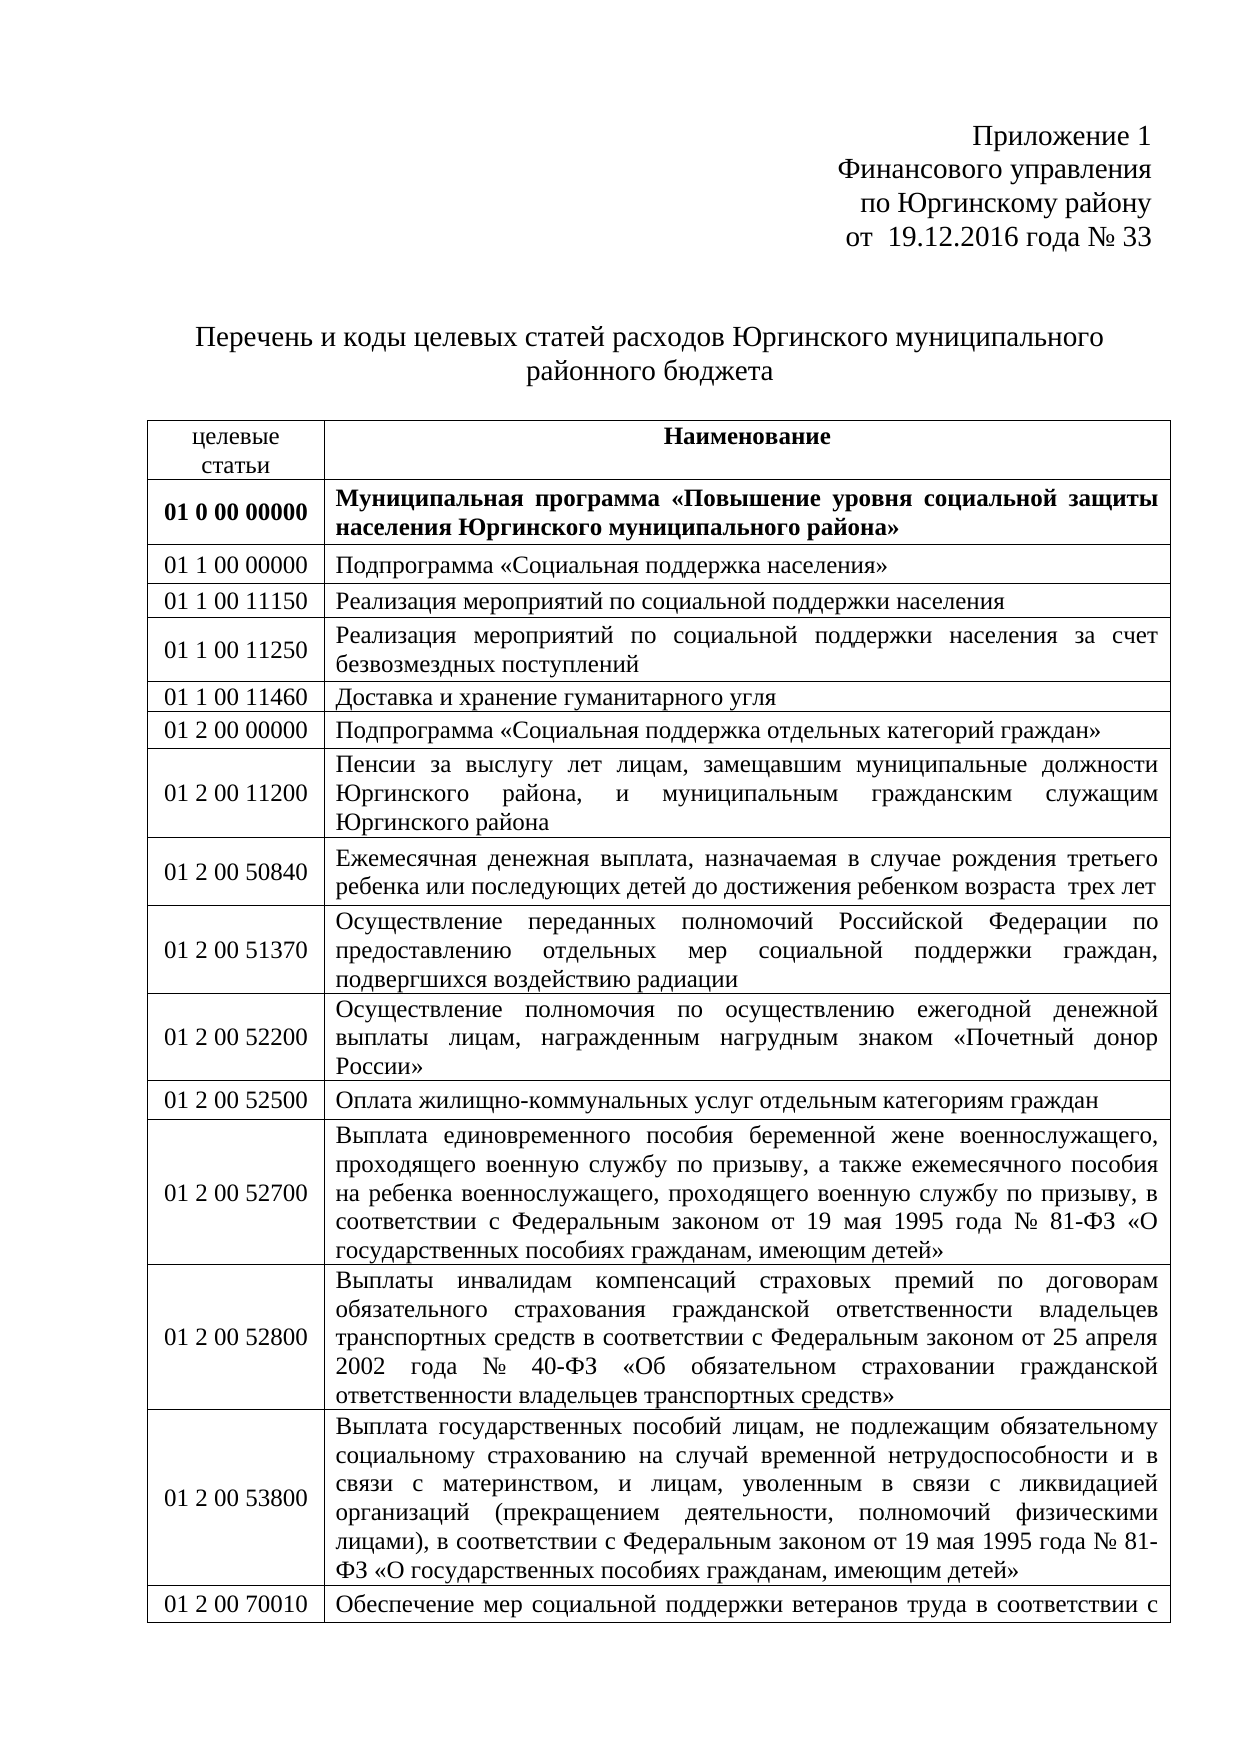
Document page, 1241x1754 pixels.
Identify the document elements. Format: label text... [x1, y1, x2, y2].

table_cell Осуществление полномочия по осуществлению ежегодной денежной выплаты лицам, награжденным нагрудным знаком «Почетный донор России» [325, 994, 1170, 1080]
table_cell Доставка и хранение гуманитарного угля [325, 682, 1170, 711]
table_cell 01 2 00 52800 [148, 1265, 324, 1409]
text от 19.12.2016 года № 33 [148, 219, 1152, 252]
table_cell Реализация мероприятий по социальной поддержки населения [325, 584, 1170, 617]
table_cell Выплата государственных пособий лицам, не подлежащим обязательному социальному страхованию на случай временной нетрудоспособности и в связи с материнством, и лицам, уволенным в связи с ликвидацией организаций (прекращением деятельности, полномочий физическими лицами), в соответствии с Федеральным законом от 19 мая 1995 года № 81-ФЗ «О государственных пособиях гражданам, имеющим детей» [325, 1410, 1170, 1585]
table_cell Оплата жилищно-коммунальных услуг отдельным категориям граждан [325, 1081, 1170, 1119]
table_cell 01 0 00 00000 [148, 480, 324, 544]
table_cell 01 2 00 52700 [148, 1120, 324, 1264]
table_cell Выплаты инвалидам компенсаций страховых премий по договорам обязательного страхования гражданской ответственности владельцев транспортных средств в соответствии с Федеральным законом от 25 апреля 2002 года № 40-ФЗ «Об обязательном страховании гражданской ответственности владельцев транспортных средств» [325, 1265, 1170, 1409]
table_cell 01 1 00 00000 [148, 545, 324, 583]
table_cell Выплата единовременного пособия беременной жене военнослужащего, проходящего военную службу по призыву, а также ежемесячного пособия на ребенка военнослужащего, проходящего военную службу по призыву, в соответствии с Федеральным законом от 19 мая 1995 года № 81-ФЗ «О государственных пособиях гражданам, имеющим детей» [325, 1120, 1170, 1264]
table_cell Пенсии за выслугу лет лицам, замещавшим муниципальные должности Юргинского района, и муниципальным гражданским служащим Юргинского района [325, 749, 1170, 837]
text Приложение 1 [148, 118, 1152, 152]
table_cell Реализация мероприятий по социальной поддержки населения за счет безвозмездных поступлений [325, 618, 1170, 681]
table_cell 01 2 00 51370 [148, 906, 324, 993]
table_cell 01 2 00 00000 [148, 712, 324, 748]
table_cell 01 1 00 11150 [148, 584, 324, 617]
table_cell 01 2 00 50840 [148, 838, 324, 905]
table_cell 01 2 00 52200 [148, 994, 324, 1080]
table_cell Муниципальная программа «Повышение уровня социальной защиты населения Юргинского муниципального района» [325, 480, 1170, 544]
table_cell Осуществление переданных полномочий Российской Федерации по предоставлению отдельных мер социальной поддержки граждан, подвергшихся воздействию радиации [325, 906, 1170, 993]
table_header Наименование [325, 421, 1170, 478]
table_cell 01 2 00 11200 [148, 749, 324, 837]
text по Юргинскому району [148, 185, 1152, 219]
table_cell Ежемесячная денежная выплата, назначаемая в случае рождения третьего ребенка или последующих детей до достижения ребенком возраста трех лет [325, 838, 1170, 905]
text Перечень и коды целевых статей расходов Юргинского муниципального районного бюджета [148, 319, 1152, 386]
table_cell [325, 1586, 1170, 1622]
table_cell Подпрограмма «Социальная поддержка отдельных категорий граждан» [325, 712, 1170, 748]
table_cell 01 2 00 52500 [148, 1081, 324, 1119]
text Финансового управления [148, 152, 1152, 185]
table_cell 01 1 00 11250 [148, 618, 324, 681]
table_cell 01 2 00 53800 [148, 1410, 324, 1585]
table_cell 01 1 00 11460 [148, 682, 324, 711]
table_cell 01 2 00 70010 [148, 1586, 324, 1622]
table_header целевые статьи [148, 421, 324, 478]
table_cell Подпрограмма «Социальная поддержка населения» [325, 545, 1170, 583]
